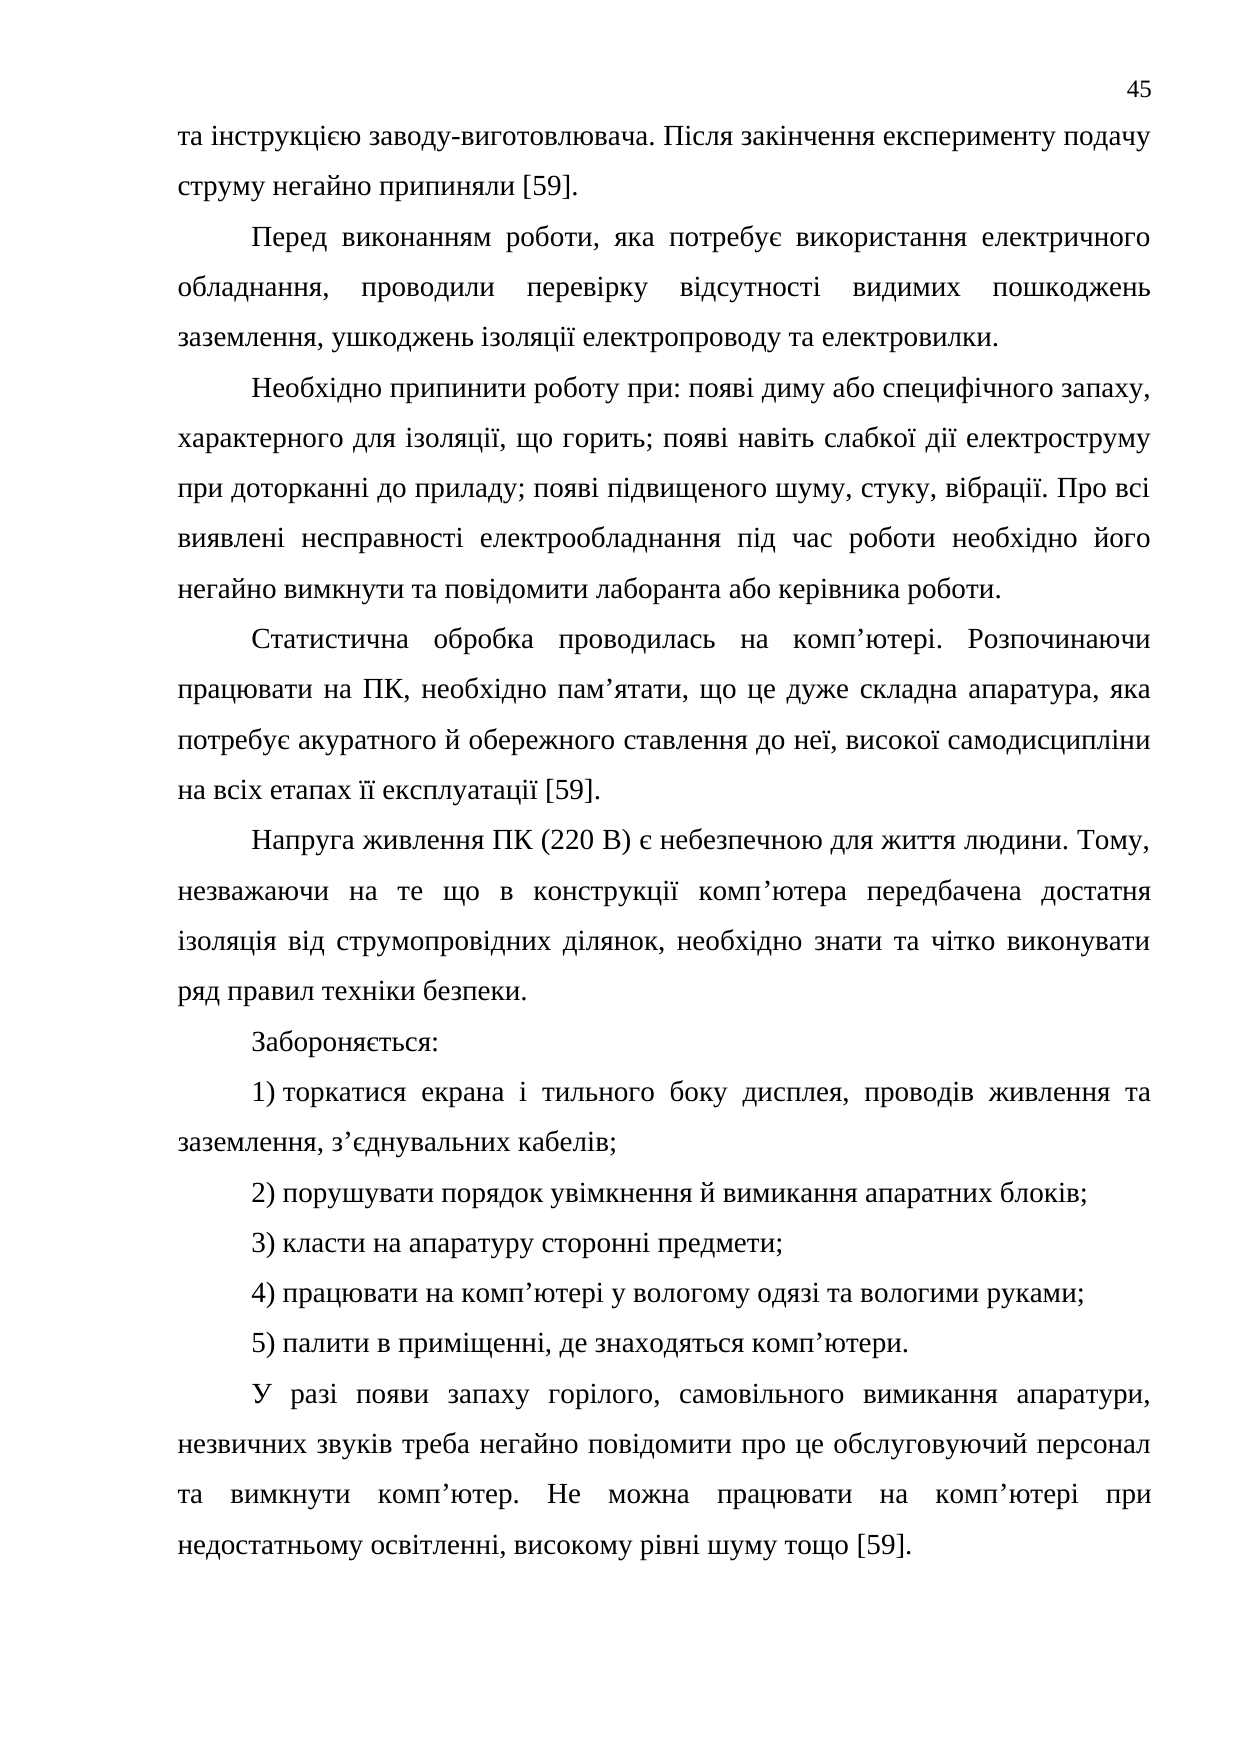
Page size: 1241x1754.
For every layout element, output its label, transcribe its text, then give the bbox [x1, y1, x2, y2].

text 1) торкатися екрана і тильного боку дисплея, проводів живлення та заземлення, з’єднувальних кабелів; [177, 1074, 1152, 1158]
text Необхідно припинити роботу при: появі диму або специфічного запаху, характерного для ізоляції, що горить; появі навіть слабкої дії електроструму при доторканні до приладу; появі підвищеного шуму, стуку, вібрації. Про всі виявлені несправності електрообладнання під час роботи необхідно його негайно вимкнути та повідомити лаборанта або керівника роботи. [177, 370, 1152, 604]
text У разі появи запаху горілого, самовільного вимикання апаратури, незвичних звуків треба негайно повідомити про це обслуговуючий персонал та вимкнути комп’ютер. Не можна працювати на комп’ютері при недостатньому освітленні, високому рівні шуму тощо [59]. [177, 1376, 1152, 1560]
text 2) порушувати порядок увімкнення й вимикання апаратних блоків; [177, 1175, 1152, 1208]
text Статистична обробка проводилась на комп’ютері. Розпочинаючи працювати на ПК, необхідно пам’ятати, що це дуже складна апаратура, яка потребує акуратного й обережного ставлення до неї, високої самодисципліни на всіх етапах її експлуатації [59]. [177, 621, 1152, 806]
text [177, 118, 1152, 202]
text Перед виконанням роботи, яка потребує використання електричного обладнання, проводили перевірку відсутності видимих пошкоджень заземлення, ушкоджень ізоляції електропроводу та електровилки. [177, 219, 1152, 353]
text 5) палити в приміщенні, де знаходяться комп’ютери. [177, 1326, 1152, 1359]
text Забороняється: [177, 1024, 1152, 1057]
text 3) класти на апаратуру сторонні предмети; [177, 1225, 1152, 1258]
text 4) працювати на комп’ютері у вологому одязі та вологими руками; [177, 1275, 1152, 1309]
text Напруга живлення ПК (220 В) є небезпечною для життя людини. Тому, незважаючи на те що в конструкції комп’ютера передбачена достатня ізоляція від струмопровідних ділянок, необхідно знати та чітко виконувати ряд правил техніки безпеки. [177, 822, 1152, 1007]
